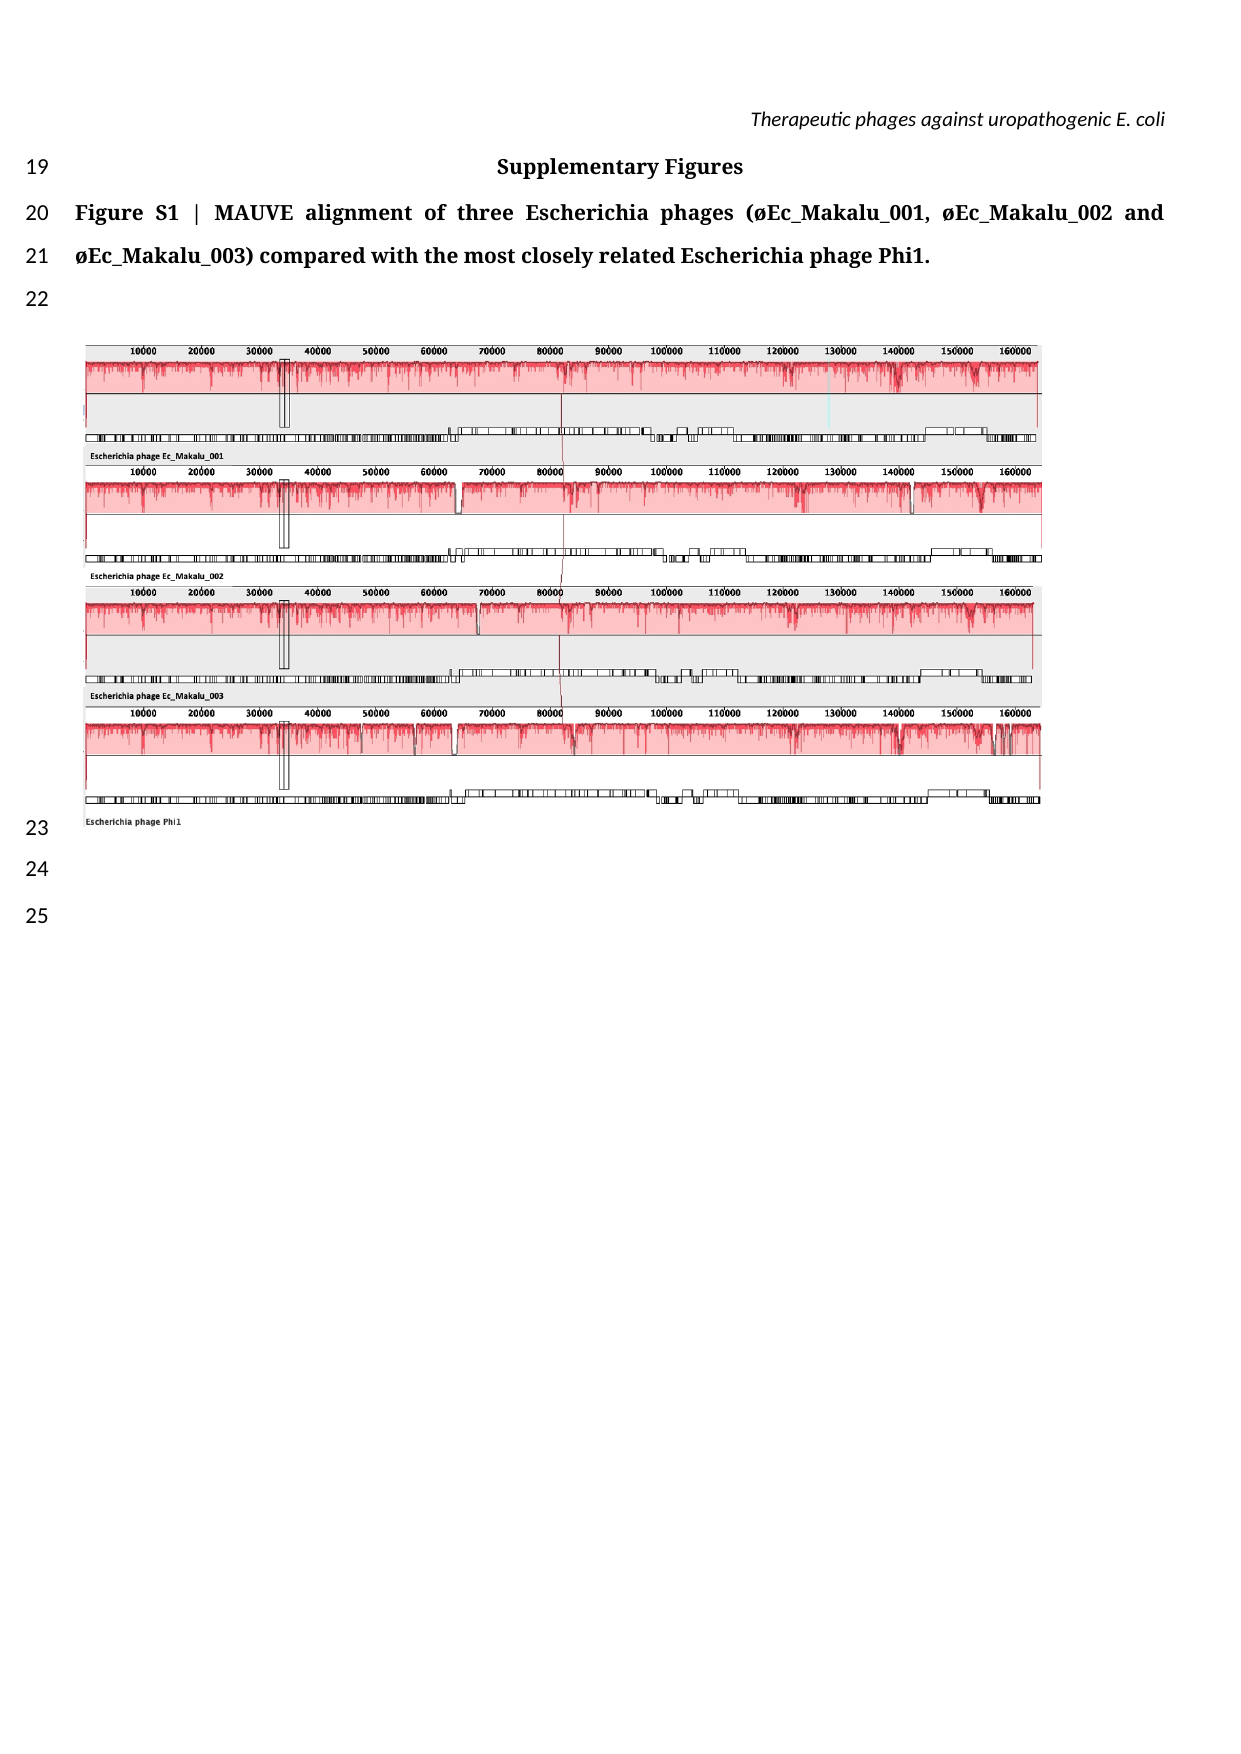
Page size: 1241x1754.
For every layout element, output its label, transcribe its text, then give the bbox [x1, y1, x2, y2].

subtitle Figure S1 | MAUVE alignment of three Escherichia phages (øEc_Makalu_001, øEc_Makalu_002 and øEc_Makalu_003) compared with the most closely related Escherichia phage Phi1. [75, 198, 1165, 269]
picture [75, 331, 1050, 835]
subtitle Supplementary Figures [75, 152, 1165, 180]
